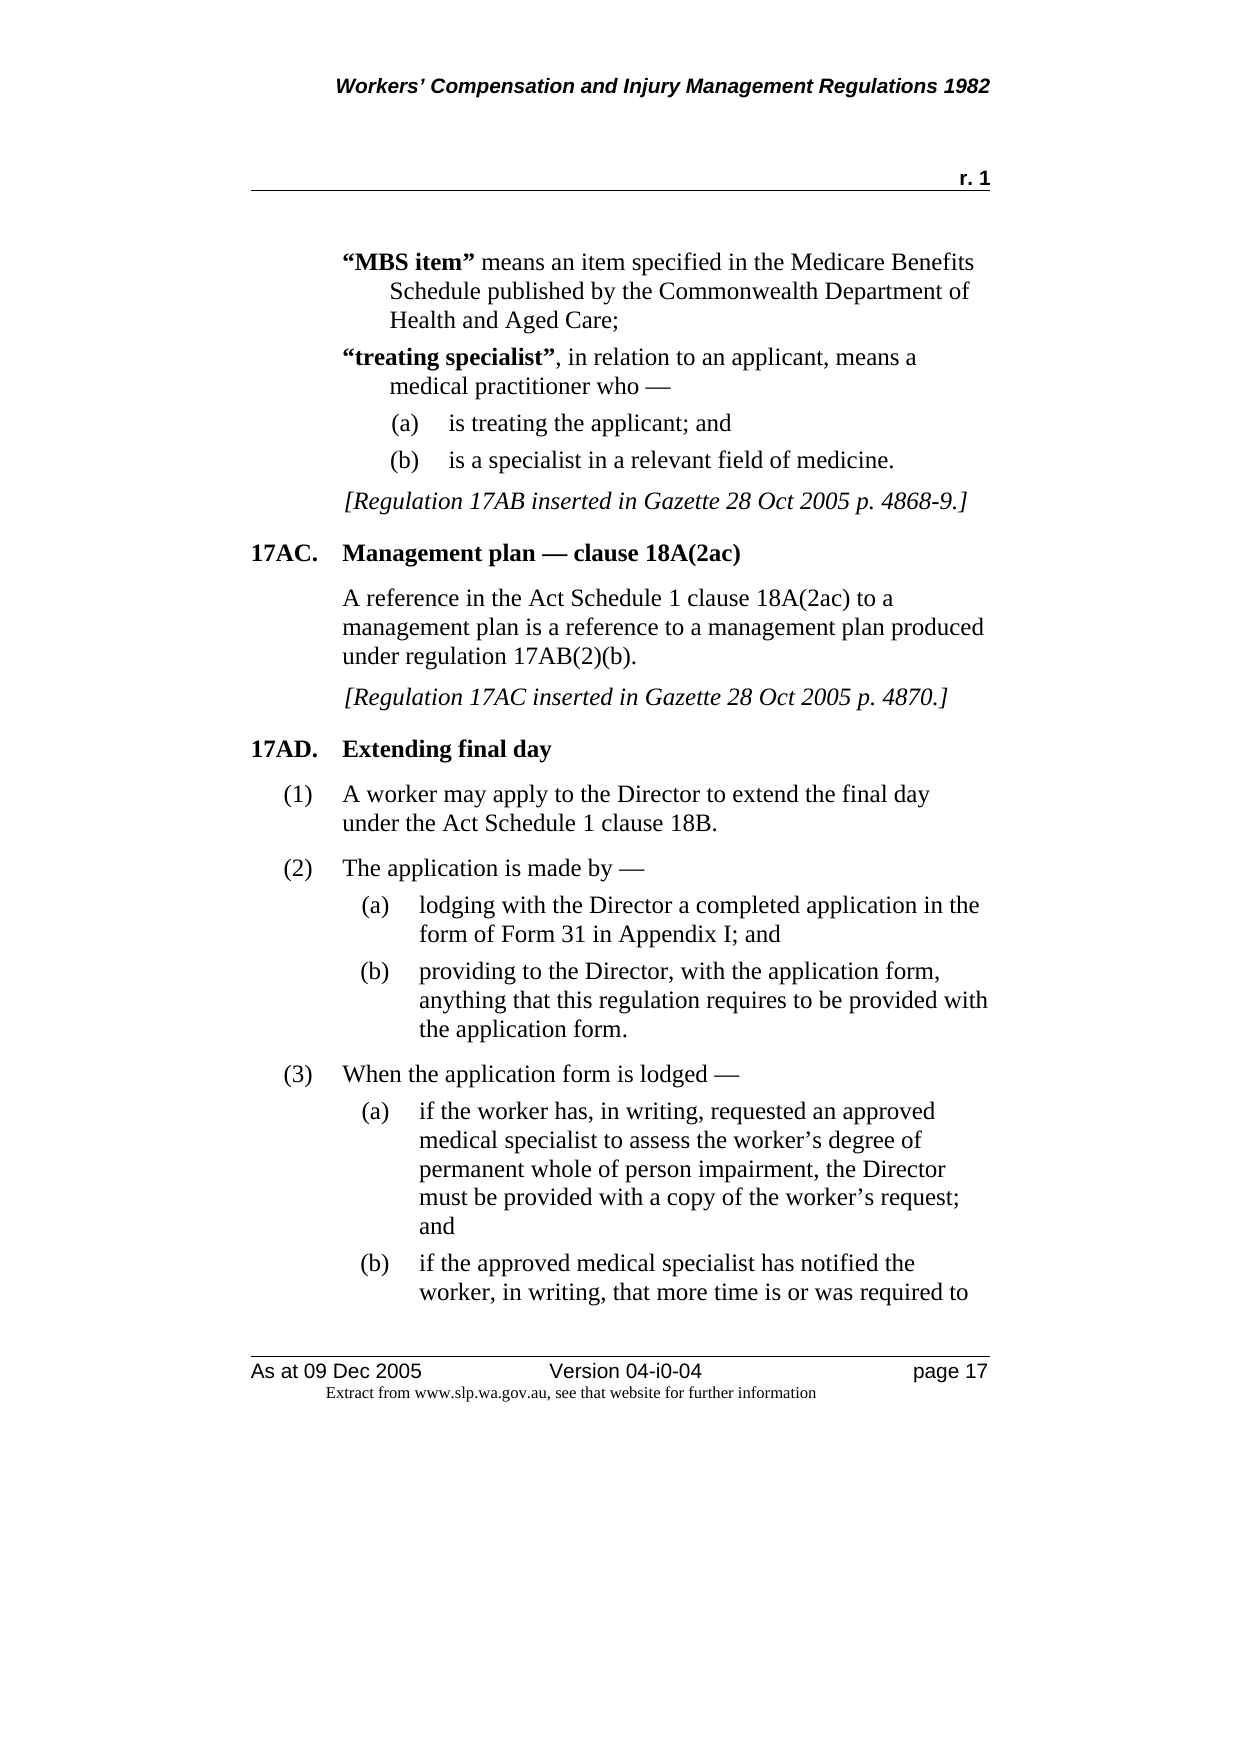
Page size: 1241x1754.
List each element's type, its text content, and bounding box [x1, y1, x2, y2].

text (a) is treating the applicant; and [251, 408, 990, 437]
text [Regulation 17AB inserted in Gazette 28 Oct 2005 p. 4868-9.] [251, 486, 990, 515]
subtitle 17AC. Management plan — clause 18A(2ac) [251, 538, 990, 567]
text (1) A worker may apply to the Director to extend the final day under the Act Schedule 1 clause 18B. [251, 779, 990, 837]
text [Regulation 17AC inserted in Gazette 28 Oct 2005 p. 4870.] [251, 682, 990, 711]
text (a) lodging with the Director a completed application in the form of Form 31 in Appendix I; and [251, 890, 990, 948]
subtitle 17AD. Extending final day [251, 734, 990, 762]
text “treating specialist”, in relation to an applicant, means a medical practitioner who — [251, 342, 990, 399]
text A reference in the Act Schedule 1 clause 18A(2ac) to a management plan is a reference to a management plan produced under regulation 17AB(2)(b). [251, 583, 990, 669]
text “MBS item” means an item specified in the Medicare Benefits Schedule published by the Commonwealth Department of Health and Aged Care; [251, 247, 990, 334]
text (b) providing to the Director, with the application form, anything that this regulation requires to be provided with the application form. [251, 956, 990, 1042]
text (b) is a specialist in a relevant field of medicine. [251, 445, 990, 474]
text (2) The application is made by — [251, 853, 990, 882]
text (a) if the worker has, in writing, requested an approved medical specialist to assess the worker’s degree of permanent whole of person impairment, the Director must be provided with a copy of the worker’s request; and [251, 1096, 990, 1240]
text (3) When the application form is lodged — [251, 1059, 990, 1088]
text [251, 1248, 990, 1306]
